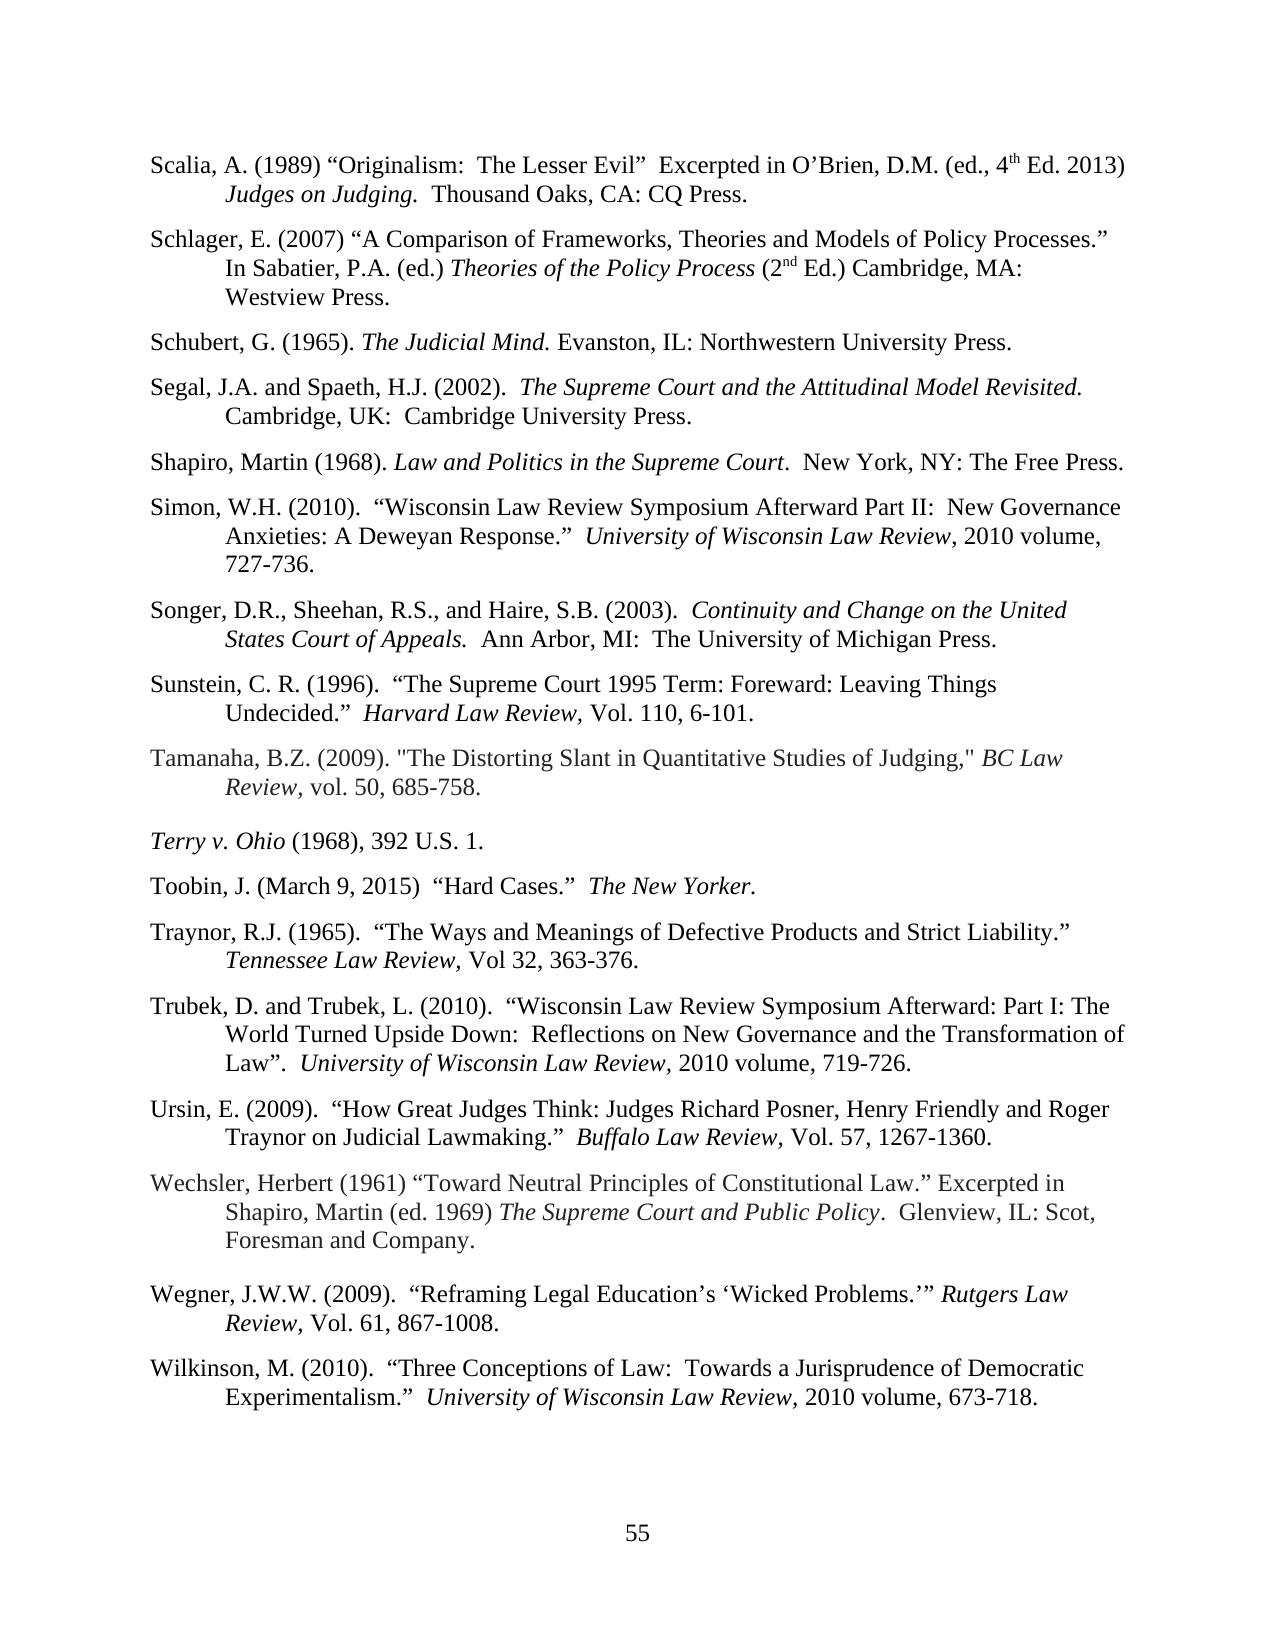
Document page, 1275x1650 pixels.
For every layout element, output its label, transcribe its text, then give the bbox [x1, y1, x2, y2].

text Toobin, J. (March 9, 2015) “Hard Cases.” The New Yorker. [150, 871, 1125, 900]
text Shapiro, Martin (1968). Law and Politics in the Supreme Court. New York, NY: The Free Press. [150, 447, 1125, 475]
text Schubert, G. (1965). The Judicial Mind. Evanston, IL: Northwestern University Press. [150, 327, 1125, 356]
text Sunstein, C. R. (1996). “The Supreme Court 1995 Term: Foreward: Leaving Things Undecided.” Harvard Law Review, Vol. 110, 6-101. [150, 669, 1125, 727]
text Ursin, E. (2009). “How Great Judges Think: Judges Richard Posner, Henry Friendly and Roger Traynor on Judicial Lawmaking.” Buffalo Law Review, Vol. 57, 1267-1360. [150, 1094, 1125, 1151]
text Wilkinson, M. (2010). “Three Conceptions of Law: Towards a Jurisprudence of Democratic Experimentalism.” University of Wisconsin Law Review, 2010 volume, 673-718. [150, 1353, 1125, 1411]
text Traynor, R.J. (1965). “The Ways and Meanings of Defective Products and Strict Liability.” Tennessee Law Review, Vol 32, 363-376. [150, 917, 1125, 974]
text Tamanaha, B.Z. (2009). "The Distorting Slant in Quantitative Studies of Judging," BC Law Review, vol. 50, 685-758. [150, 743, 1125, 801]
text Simon, W.H. (2010). “Wisconsin Law Review Symposium Afterward Part II: New Governance Anxieties: A Deweyan Response.” University of Wisconsin Law Review, 2010 volume, 727-736. [150, 492, 1125, 578]
text Scalia, A. (1989) “Originalism: The Lesser Evil” Excerpted in O’Brien, D.M. (ed., 4th Ed. 2013) Judges on Judging. Thousand Oaks, CA: CQ Press. [150, 150, 1125, 207]
text Segal, J.A. and Spaeth, H.J. (2002). The Supreme Court and the Attitudinal Model Revisited. Cambridge, UK: Cambridge University Press. [150, 372, 1125, 430]
text Schlager, E. (2007) “A Comparison of Frameworks, Theories and Models of Policy Processes.” In Sabatier, P.A. (ed.) Theories of the Policy Process (2nd Ed.) Cambridge, MA: Westview Press. [150, 224, 1125, 310]
text Terry v. Ohio (1968), 392 U.S. 1. [150, 826, 1125, 854]
text Wegner, J.W.W. (2009). “Reframing Legal Education’s ‘Wicked Problems.’” Rutgers Law Review, Vol. 61, 867-1008. [150, 1279, 1125, 1337]
text Songer, D.R., Sheehan, R.S., and Haire, S.B. (2003). Continuity and Change on the United States Court of Appeals. Ann Arbor, MI: The University of Michigan Press. [150, 595, 1125, 652]
text Wechsler, Herbert (1961) “Toward Neutral Principles of Constitutional Law.” Excerpted in Shapiro, Martin (ed. 1969) The Supreme Court and Public Policy. Glenview, IL: Scot, Foresman and Company. [150, 1168, 1125, 1254]
text Trubek, D. and Trubek, L. (2010). “Wisconsin Law Review Symposium Afterward: Part I: The World Turned Upside Down: Reflections on New Governance and the Transformation of Law”. University of Wisconsin Law Review, 2010 volume, 719-726. [150, 991, 1125, 1077]
